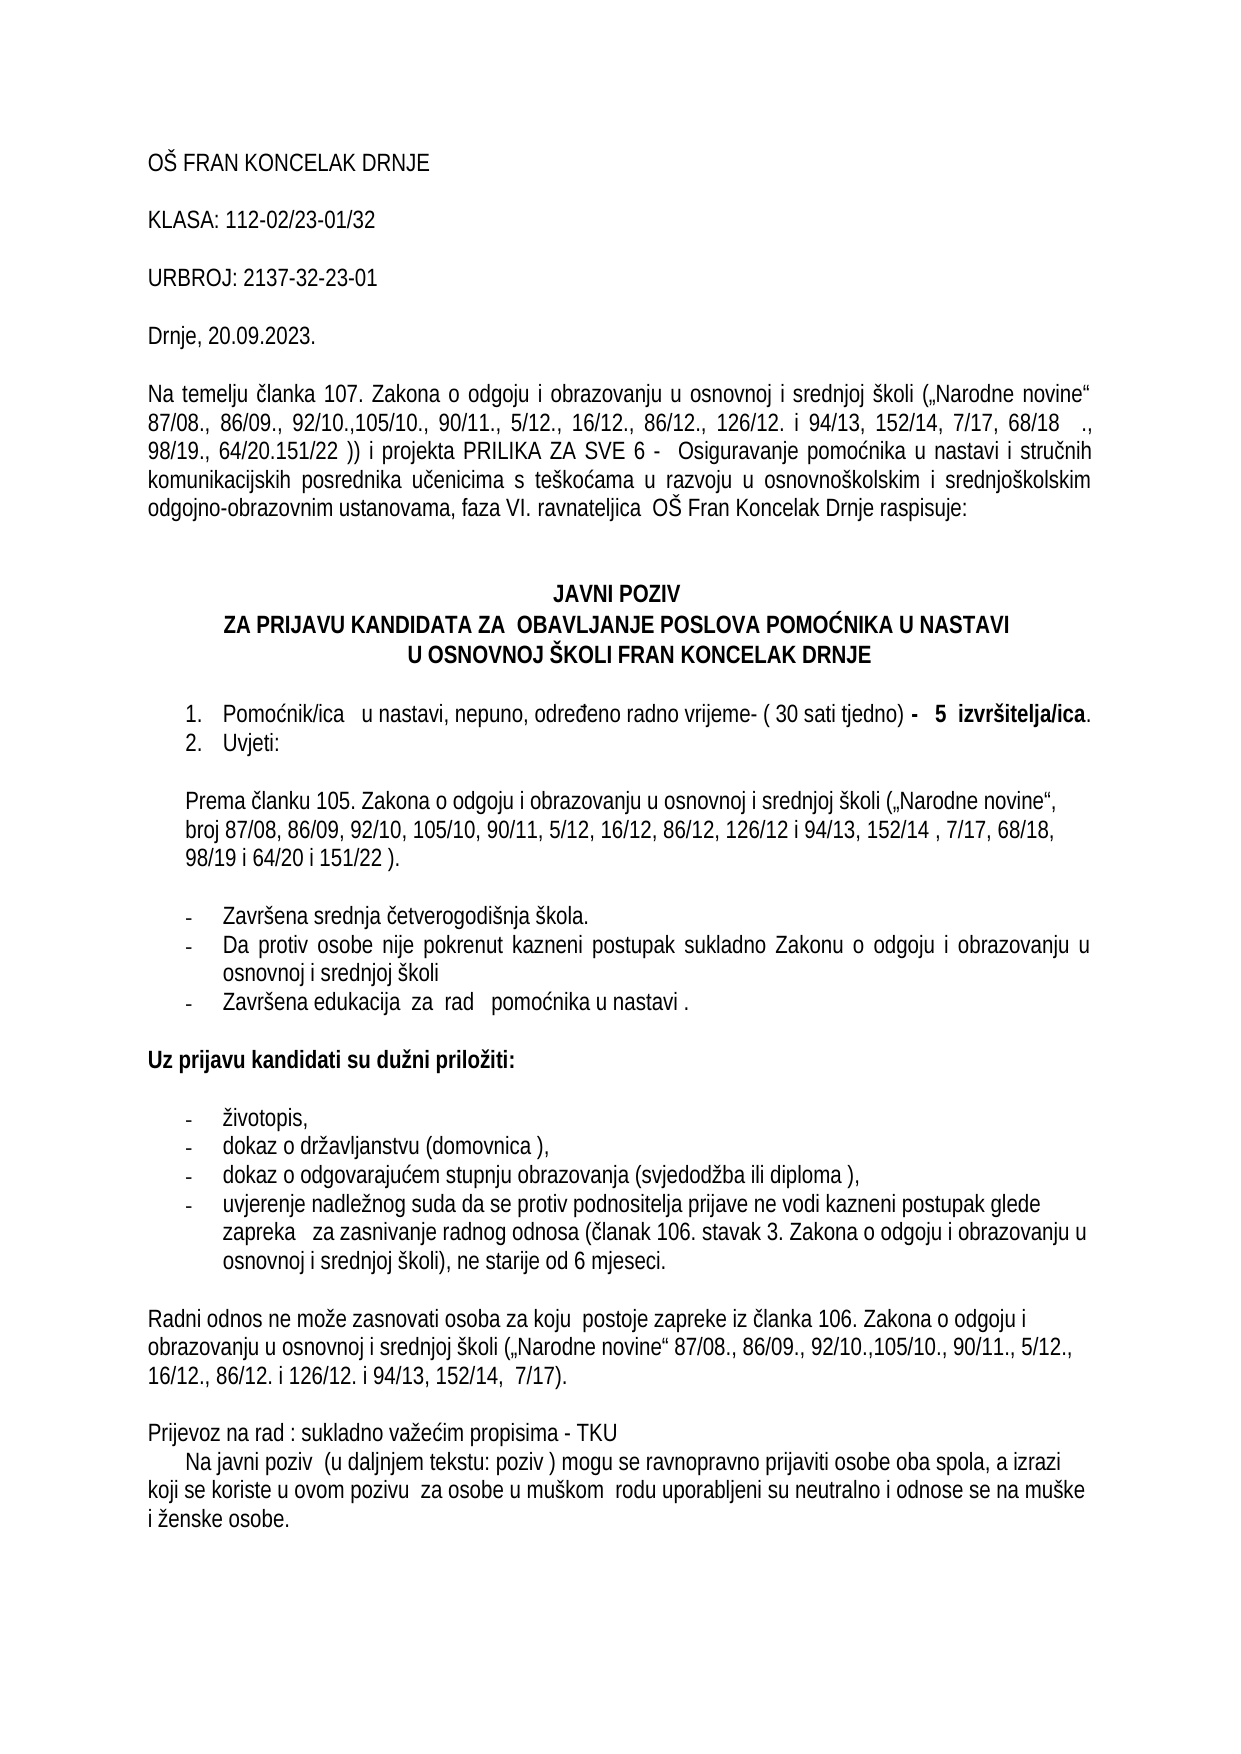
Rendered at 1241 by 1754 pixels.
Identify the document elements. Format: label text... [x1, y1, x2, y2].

list uvjerenje nadležnog suda da se protiv podnositelja prijave ne vodi kazneni postupak glede zapreka za zasnivanje radnog odnosa (članak 106. stavak 3. Zakona o odgoju i obrazovanju u osnovnoj i srednjoj školi), ne starije od 6 mjeseci. [185, 1188, 1093, 1274]
text Na temelju članka 107. Zakona o odgoju i obrazovanju u osnovnoj i srednjoj školi („Narodne novine“ 87/08., 86/09., 92/10.,105/10., 90/11., 5/12., 16/12., 86/12., 126/12. i 94/13, 152/14, 7/17, 68/18 ., 98/19., 64/20.151/22 )) i projekta PRILIKA ZA SVE 6 - Osiguravanje pomoćnika u nastavi i stručnih komunikacijskih posrednika učenicima s teškoćama u razvoju u osnovnoškolskim i srednjoškolskim odgojno-obrazovnim ustanovama, faza VI. ravnateljica OŠ Fran Koncelak Drnje raspisuje: [148, 379, 1093, 522]
text U OSNOVNOJ ŠKOLI FRAN KONCELAK DRNJE [186, 640, 1093, 669]
text ZA PRIJAVU KANDIDATA ZA OBAVLJANJE POSLOVA POMOĆNIKA U NASTAVI [148, 610, 1086, 638]
list Završena srednja četverogodišnja škola. [185, 901, 1093, 930]
text Uz prijavu kandidati su dužni priložiti: [148, 1045, 1093, 1073]
text Prema članku 105. Zakona o odgoju i obrazovanju u osnovnoj i srednjoj školi („Narodne novine“, broj 87/08, 86/09, 92/10, 105/10, 90/11, 5/12, 16/12, 86/12, 126/12 i 94/13, 152/14 , 7/17, 68/18, 98/19 i 64/20 i 151/22 ). [185, 786, 1093, 872]
text OŠ FRAN KONCELAK DRNJE [148, 148, 1093, 176]
list Pomoćnik/ica u nastavi, nepuno, određeno radno vrijeme- ( 30 sati tjedno) - 5 izvršitelja/ica. [185, 699, 1093, 728]
list Da protiv osobe nije pokrenut kazneni postupak sukladno Zakonu o odgoju i obrazovanju u osnovnoj i srednjoj školi [185, 930, 1093, 987]
text JAVNI POZIV [148, 579, 1086, 608]
text Na javni poziv (u daljnjem tekstu: poziv ) mogu se ravnopravno prijaviti osobe oba spola, a izrazi koji se koriste u ovom pozivu za osobe u muškom rodu uporabljeni su neutralno i odnose se na muške i ženske osobe. [148, 1447, 1093, 1533]
text Radni odnos ne može zasnovati osoba za koju postoje zapreke iz članka 106. Zakona o odgoju i obrazovanju u osnovnoj i srednjoj školi („Narodne novine“ 87/08., 86/09., 92/10.,105/10., 90/11., 5/12., 16/12., 86/12. i 126/12. i 94/13, 152/14, 7/17). [148, 1304, 1093, 1389]
text URBROJ: 2137-32-23-01 [148, 263, 1093, 292]
text KLASA: 112-02/23-01/32 [148, 205, 1093, 234]
list Uvjeti: [185, 728, 1093, 757]
text Drnje, 20.09.2023. [148, 321, 1093, 350]
list životopis, [185, 1103, 1093, 1131]
text Prijevoz na rad : sukladno važećim propisima - TKU [148, 1418, 1093, 1447]
list Završena edukacija za rad pomoćnika u nastavi . [185, 987, 1093, 1016]
list dokaz o odgovarajućem stupnju obrazovanja (svjedodžba ili diploma ), [185, 1160, 1093, 1188]
list dokaz o državljanstvu (domovnica ), [185, 1131, 1093, 1160]
